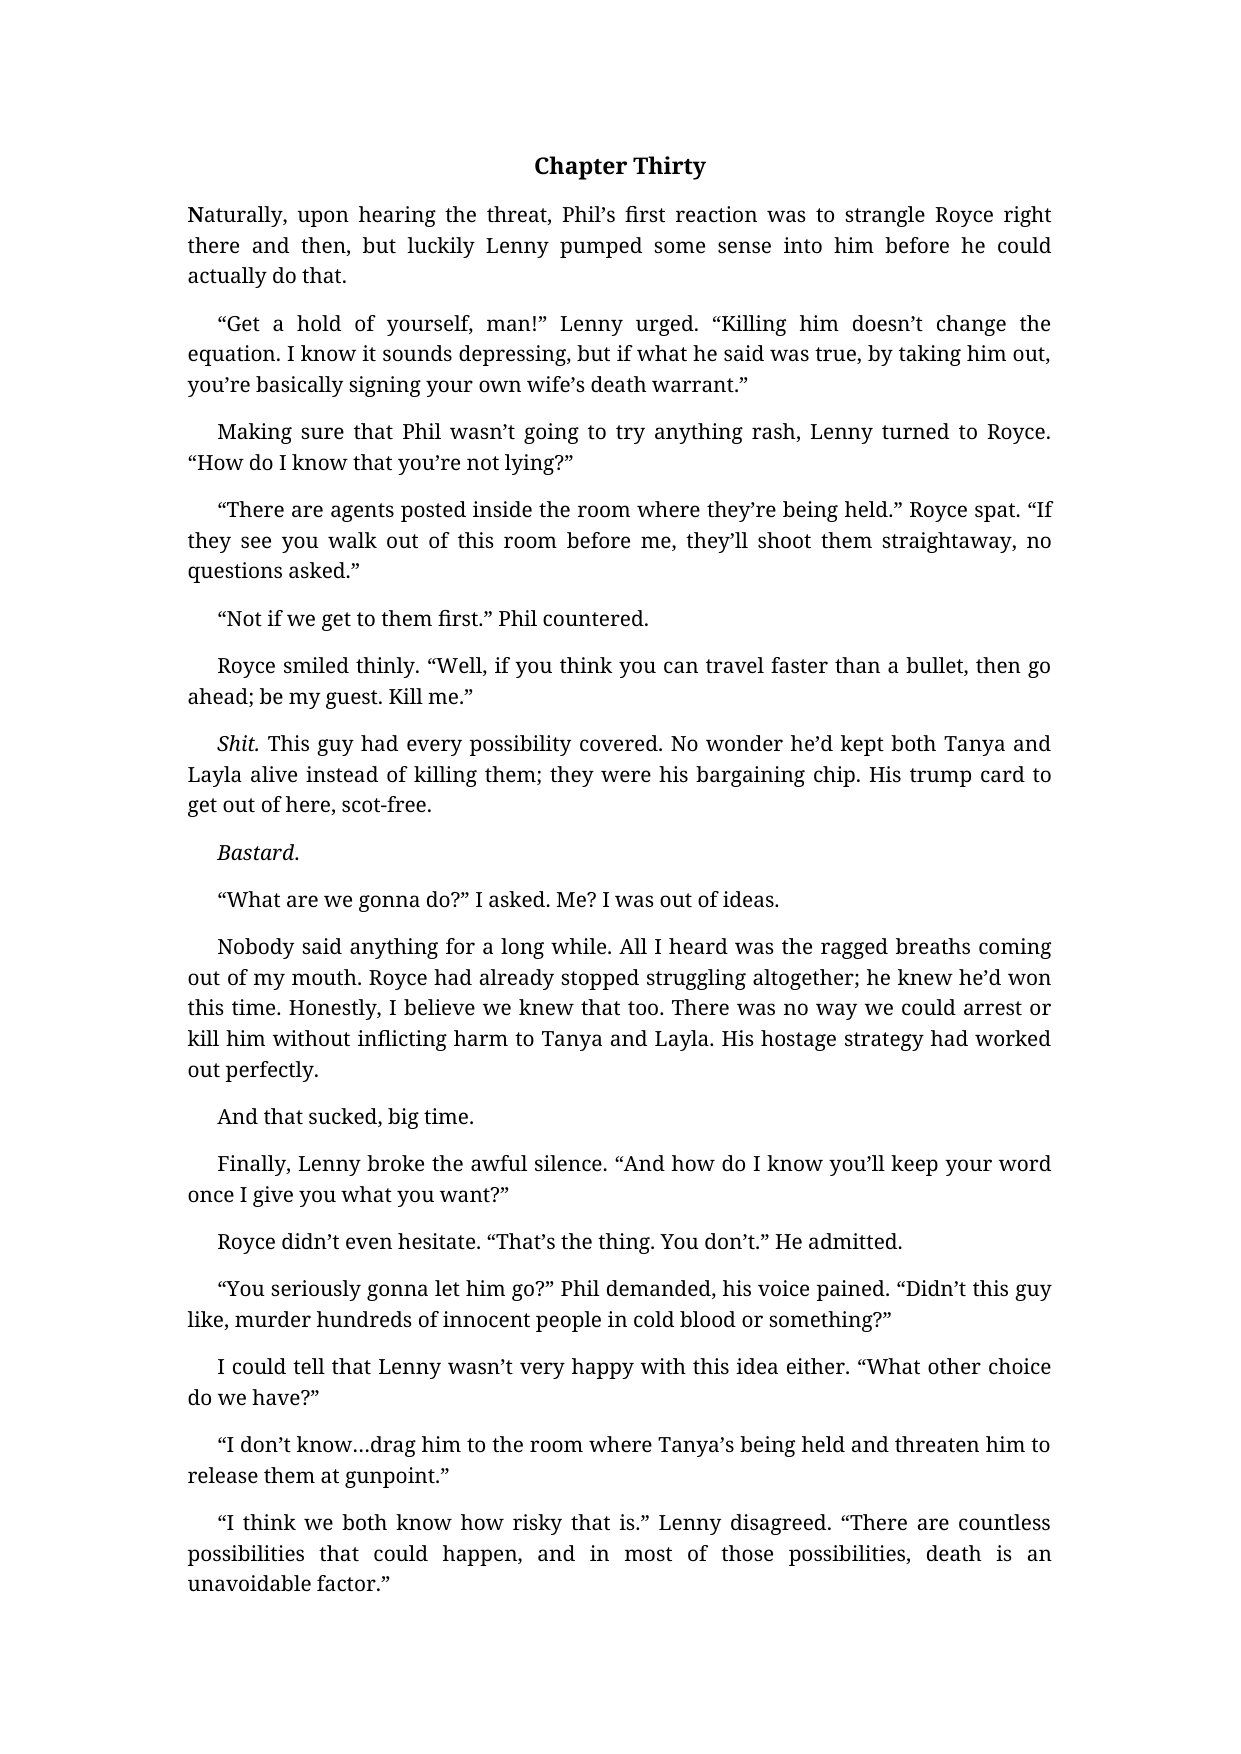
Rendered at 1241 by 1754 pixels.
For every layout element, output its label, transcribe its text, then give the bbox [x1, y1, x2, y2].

text “I think we both know how risky that is.” Lenny disagreed. “There are countless possibilities that could happen, and in most of those possibilities, death is an unavoidable factor.” [187, 1508, 1053, 1598]
text Chapter Thirty [187, 150, 1053, 181]
text Naturally, upon hearing the threat, Phil’s first reaction was to strangle Royce right there and then, but luckily Lenny pumped some sense into him before he could actually do that. [187, 200, 1053, 290]
text And that sucked, big time. [187, 1102, 1053, 1131]
text Nobody said anything for a long while. All I heard was the ragged breaths coming out of my mouth. Royce had already stopped struggling altogether; he knew he’d won this time. Honestly, I believe we knew that too. There was no way we could arrest or kill him without inflicting harm to Tanya and Layla. His hostage strategy had worked out perfectly. [187, 932, 1053, 1083]
text “You seriously gonna let him go?” Phil demanded, his voice pained. “Didn’t this guy like, murder hundreds of innocent people in cold blood or something?” [187, 1274, 1053, 1334]
text “There are agents posted inside the room where they’re being held.” Royce spat. “If they see you walk out of this room before me, they’ll shoot them straightaway, no questions asked.” [187, 495, 1053, 585]
text Royce didn’t even hesitate. “That’s the thing. You don’t.” He admitted. [187, 1227, 1053, 1256]
text I could tell that Lenny wasn’t very happy with this idea either. “What other choice do we have?” [187, 1352, 1053, 1412]
text Making sure that Phil wasn’t going to try anything rash, Lenny turned to Royce. “How do I know that you’re not lying?” [187, 417, 1053, 477]
text Bastard. [187, 838, 1053, 866]
text “What are we gonna do?” I asked. Me? I was out of ideas. [187, 885, 1053, 913]
text Royce smiled thinly. “Well, if you think you can travel faster than a bullet, then go ahead; be my guest. Kill me.” [187, 651, 1053, 710]
text “I don’t know…drag him to the room where Tanya’s being held and threaten him to release them at gunpoint.” [187, 1430, 1053, 1489]
text Finally, Lenny broke the awful silence. “And how do I know you’ll keep your word once I give you what you want?” [187, 1149, 1053, 1208]
text “Get a hold of yourself, man!” Lenny urged. “Killing him doesn’t change the equation. I know it sounds depressing, but if what he said was true, by taking him out, you’re basically signing your own wife’s death warrant.” [187, 309, 1053, 399]
text “Not if we get to them first.” Phil countered. [187, 604, 1053, 632]
text Shit. This guy had every possibility covered. No wonder he’d kept both Tanya and Layla alive instead of killing them; they were his bargaining chip. His trump card to get out of here, scot-free. [187, 729, 1053, 819]
